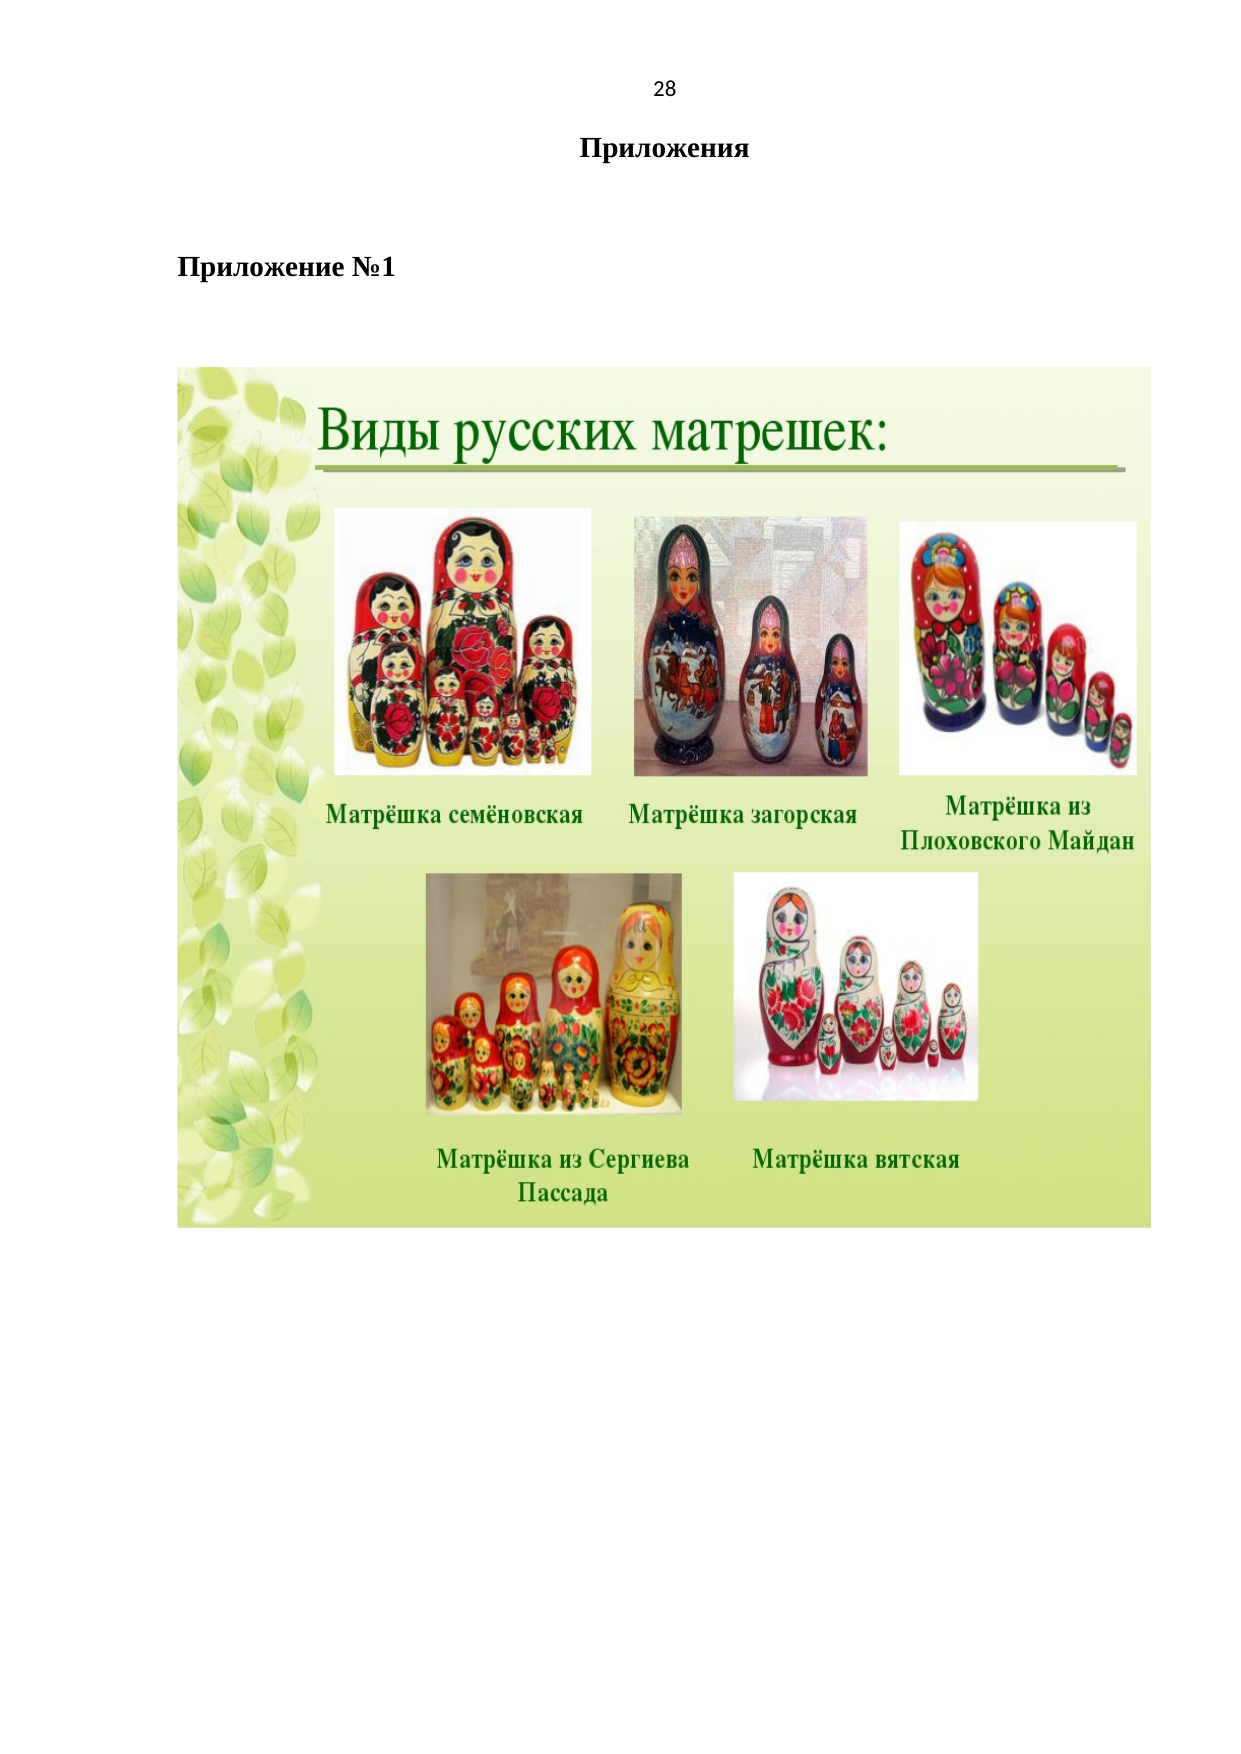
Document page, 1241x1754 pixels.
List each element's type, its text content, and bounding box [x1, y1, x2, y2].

text Приложение №1 [177, 249, 1152, 282]
text Приложения [177, 130, 1152, 163]
picture [177, 367, 1152, 1229]
